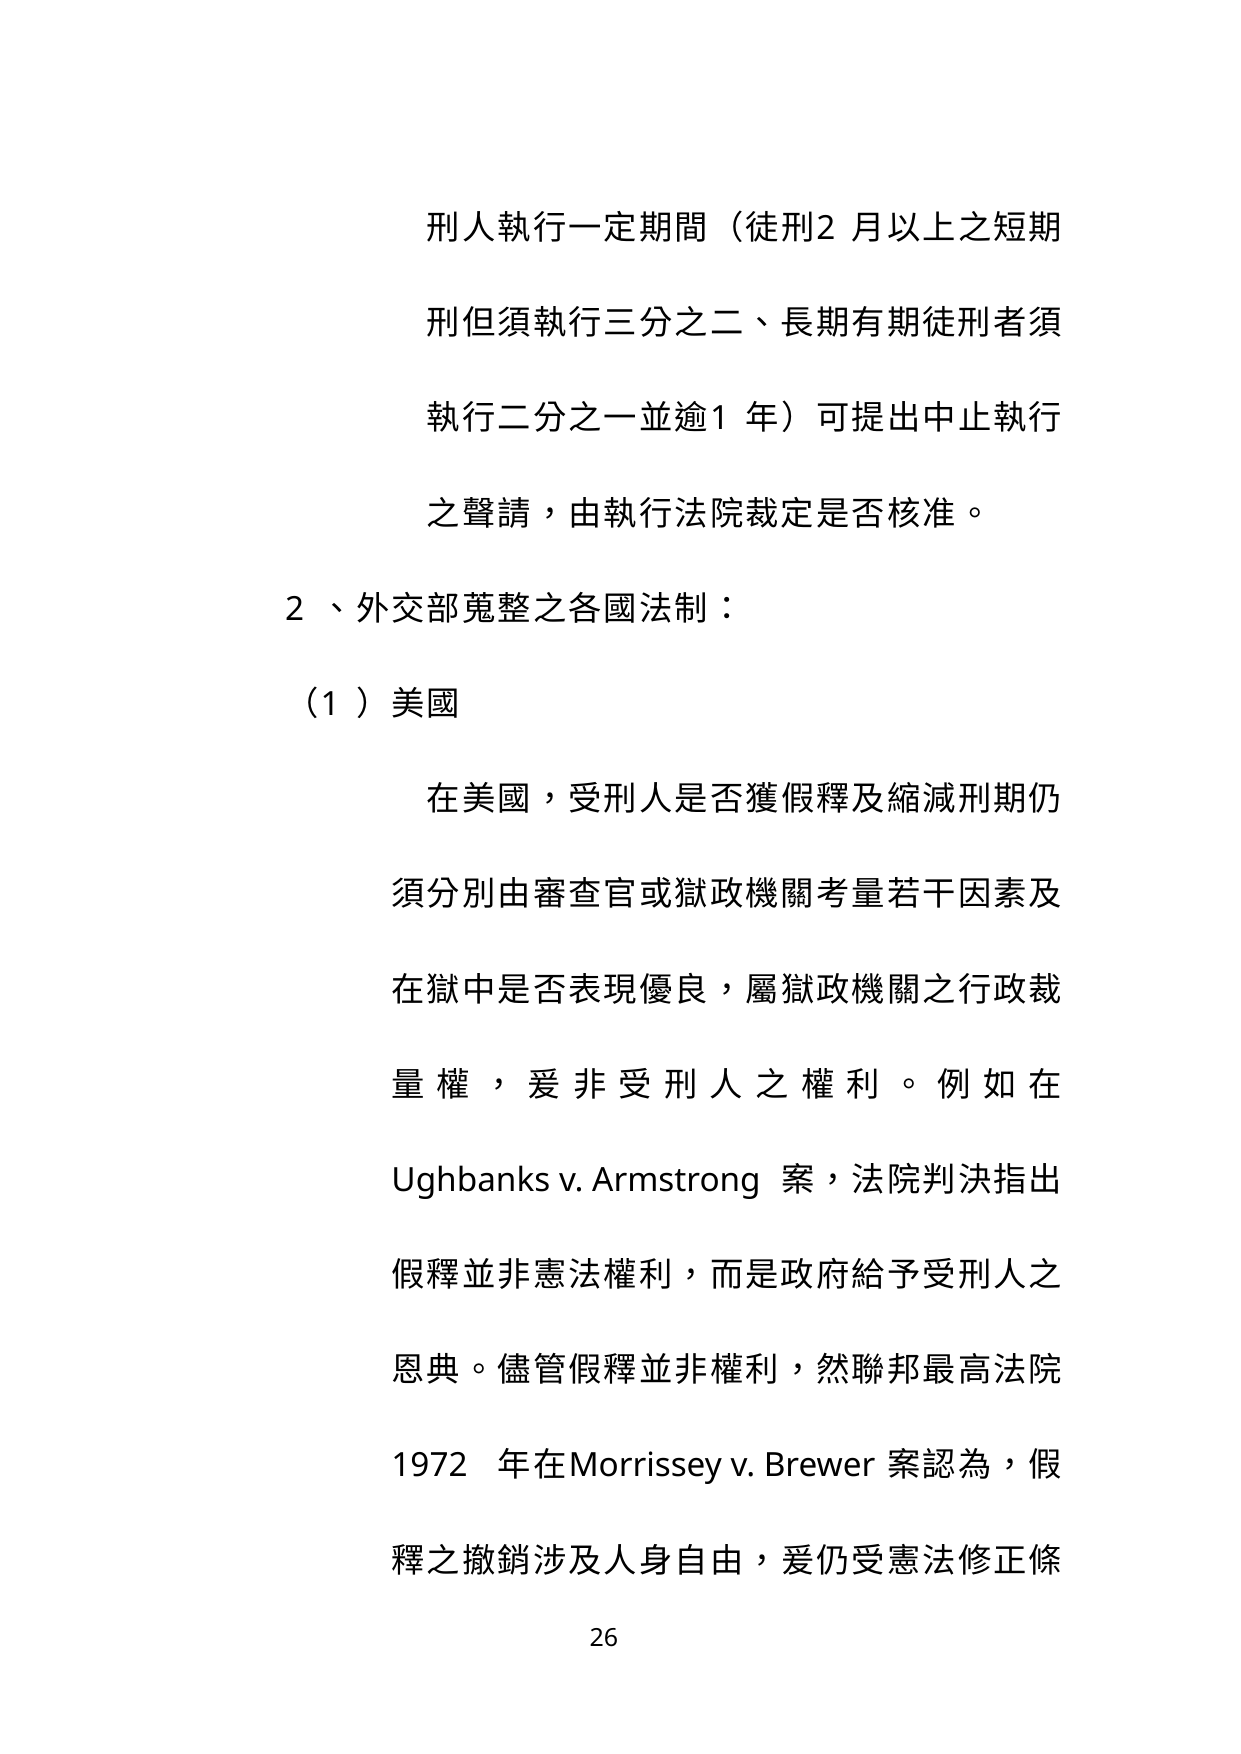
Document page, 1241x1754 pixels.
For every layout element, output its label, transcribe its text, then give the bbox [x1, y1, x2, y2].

subtitle 外交部蒐整之各國法制： [267, 558, 1064, 653]
subtitle 美國 [267, 653, 1064, 748]
subtitle 德國現行刑法及刑事訴訟法規定可知，受刑人執行一定期間（徒刑2月以上之短期刑但須執行三分之二、長期有期徒刑者須執行二分之一並逾1年）可提出中止執行之聲請，由執行法院裁定是否核准。 [391, 177, 1064, 558]
